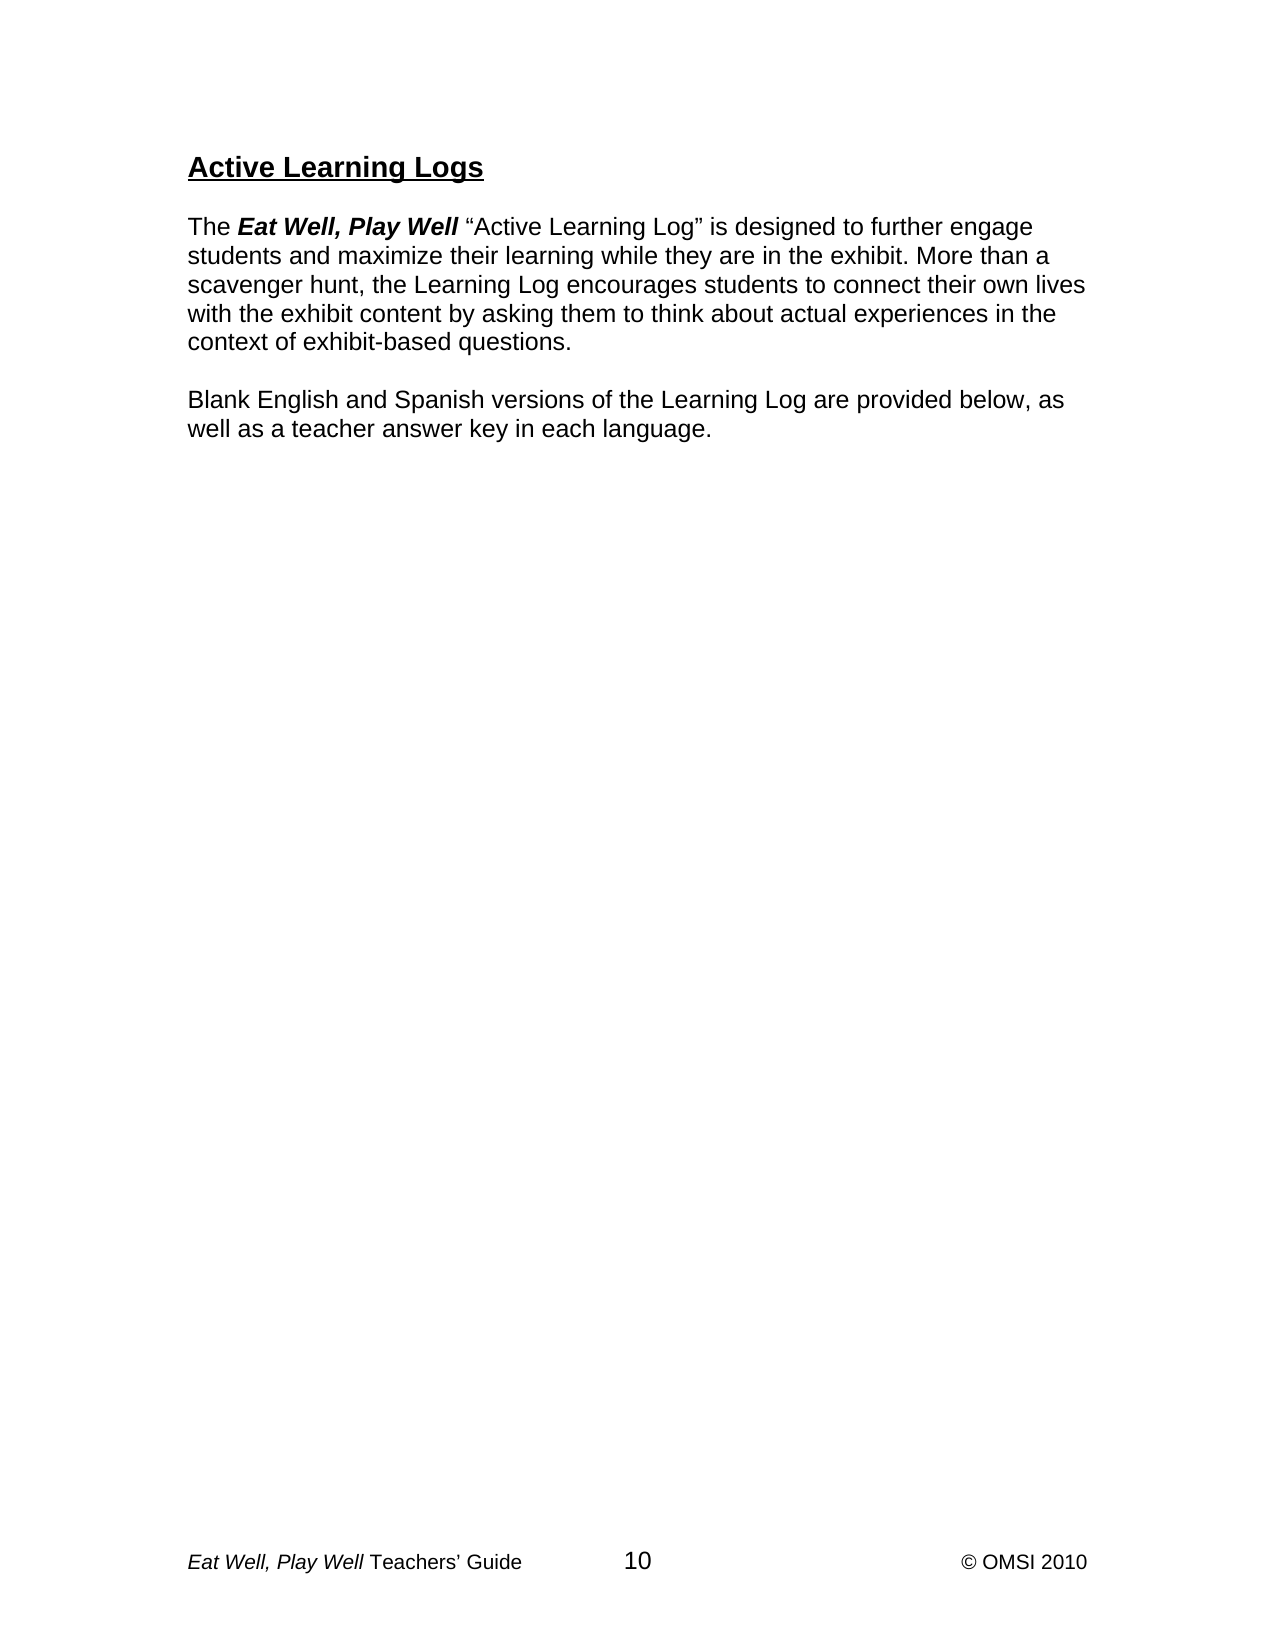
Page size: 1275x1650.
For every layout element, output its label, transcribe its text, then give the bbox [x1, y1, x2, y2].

text The Eat Well, Play Well “Active Learning Log” is designed to further engage students and maximize their learning while they are in the exhibit. More than a scavenger hunt, the Learning Log encourages students to connect their own lives with the exhibit content by asking them to think about actual experiences in the context of exhibit-based questions. [187, 212, 1087, 356]
subtitle Active Learning Logs [187, 150, 1087, 183]
text Blank English and Spanish versions of the Learning Log are provided below, as well as a teacher answer key in each language. [187, 385, 1087, 442]
